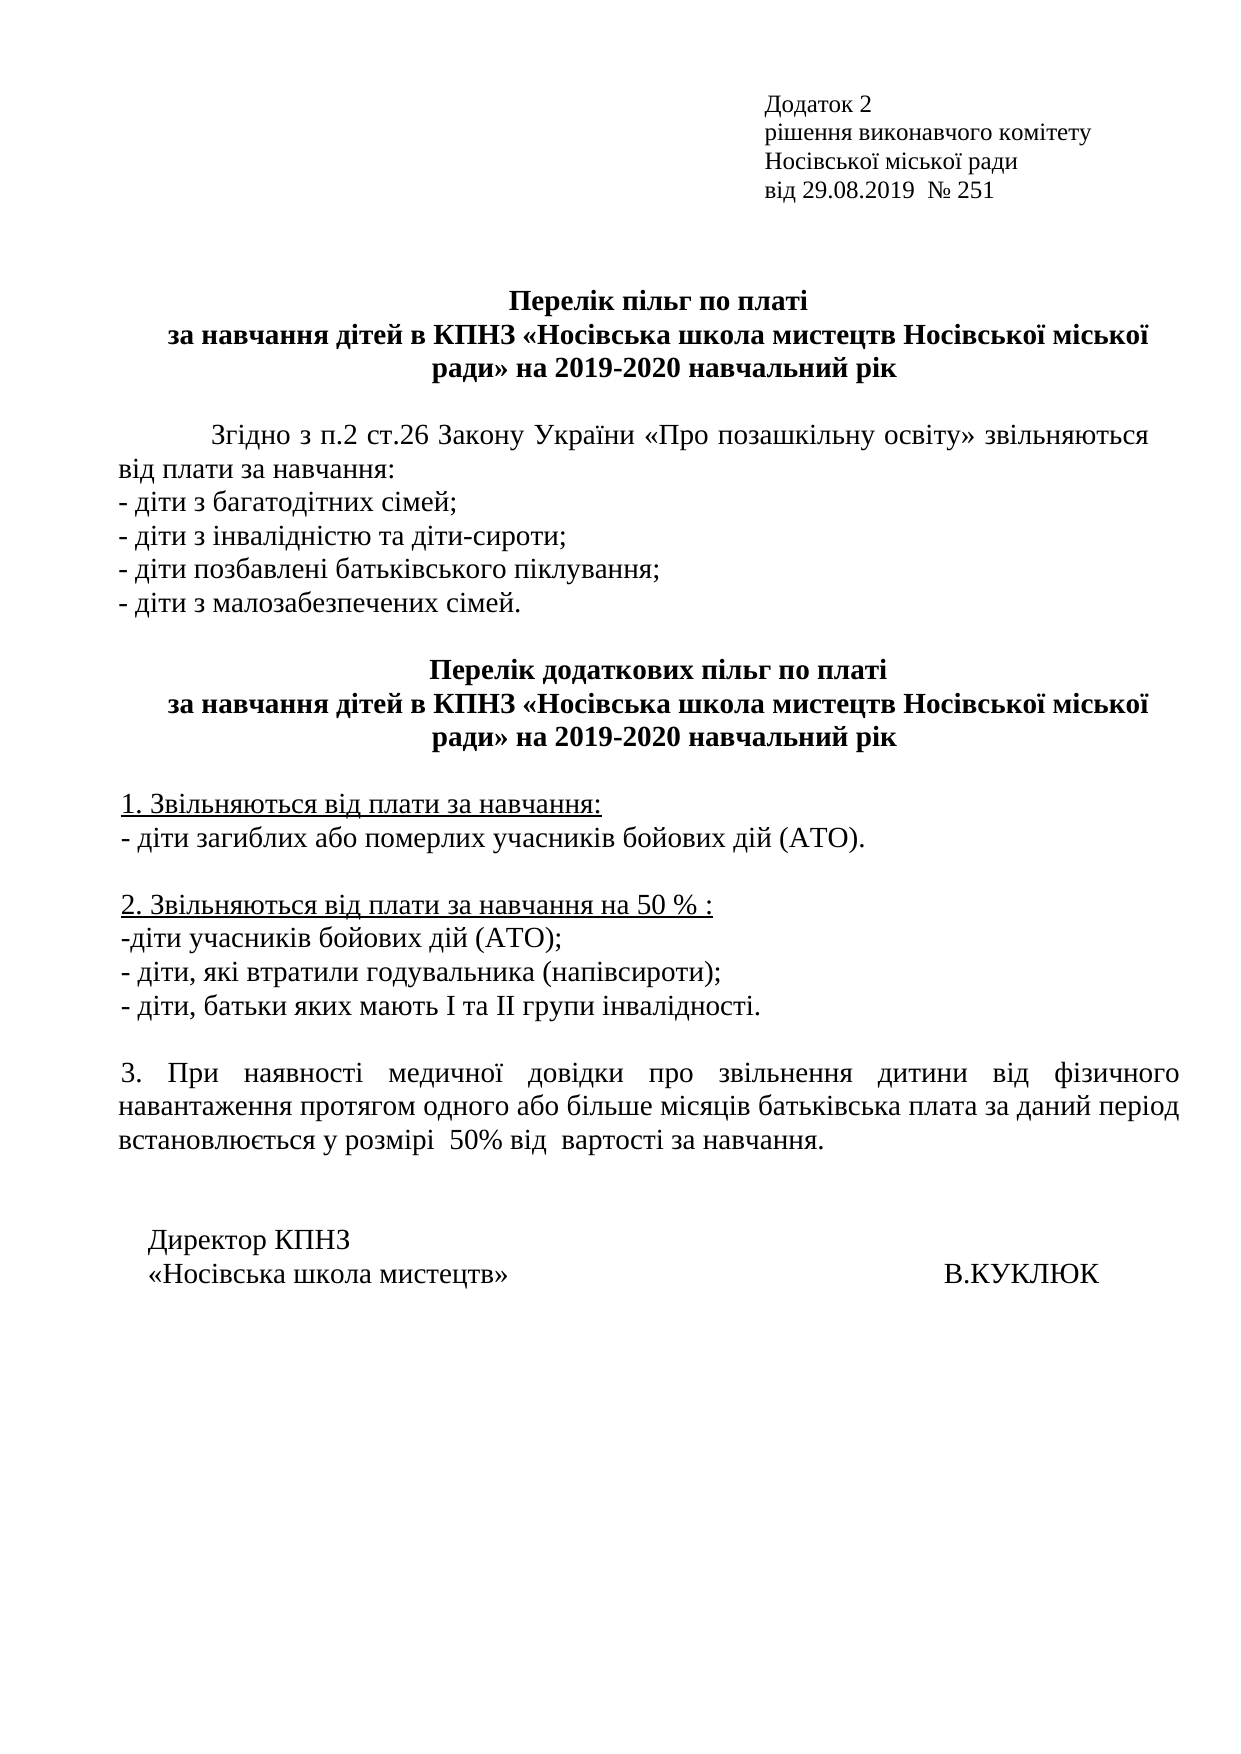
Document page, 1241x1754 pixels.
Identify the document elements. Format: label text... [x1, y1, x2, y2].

text - діти з інвалідністю та діти-сироти; [118, 518, 1152, 552]
text Перелік додаткових пільг по платі [165, 652, 1152, 686]
text за навчання дітей в КПНЗ «Носівська школа мистецтв Носівської міської ради» на 2019-2020 навчальний рік [165, 686, 1152, 753]
text - діти позбавлені батьківського піклування; [118, 552, 1152, 585]
text - діти з малозабезпечених сімей. [118, 585, 1152, 619]
text -діти учасників бойових дій (АТО); [118, 921, 1152, 954]
text за навчання дітей в КПНЗ «Носівська школа мистецтв Носівської міської ради» на 2019-2020 навчальний рік [165, 317, 1152, 384]
text Директор КПНЗ [148, 1222, 1152, 1256]
text Перелік пільг по платі [165, 283, 1152, 317]
text - діти, батьки яких мають І та ІІ групи інвалідності. [118, 988, 1152, 1021]
text - діти загиблих або померлих учасників бойових дій (АТО). [118, 820, 1152, 853]
text - діти, які втратили годувальника (напівсироти); [118, 954, 1152, 988]
text 3. При наявності медичної довідки про звільнення дитини від фізичного навантаження протягом одного або більше місяців батьківська плата за даний період встановлюється у розмірі 50% від вартості за навчання. [118, 1055, 1181, 1155]
text 2. Звільняються від плати за навчання на 50 % : [118, 887, 1152, 921]
table_header Додаток 2 рішення виконавчого комітету Носівської міської ради від 29.08.2019 № 251 [753, 89, 1133, 216]
text Згідно з п.2 ст.26 Закону України «Про позашкільну освіту» звільняються від плати за навчання: [118, 417, 1152, 484]
text 1. Звільняються від плати за навчання: [118, 786, 1152, 820]
text - діти з багатодітних сімей; [118, 484, 1152, 518]
text «Носівська школа мистецтв» В.КУКЛЮК [148, 1256, 1152, 1289]
